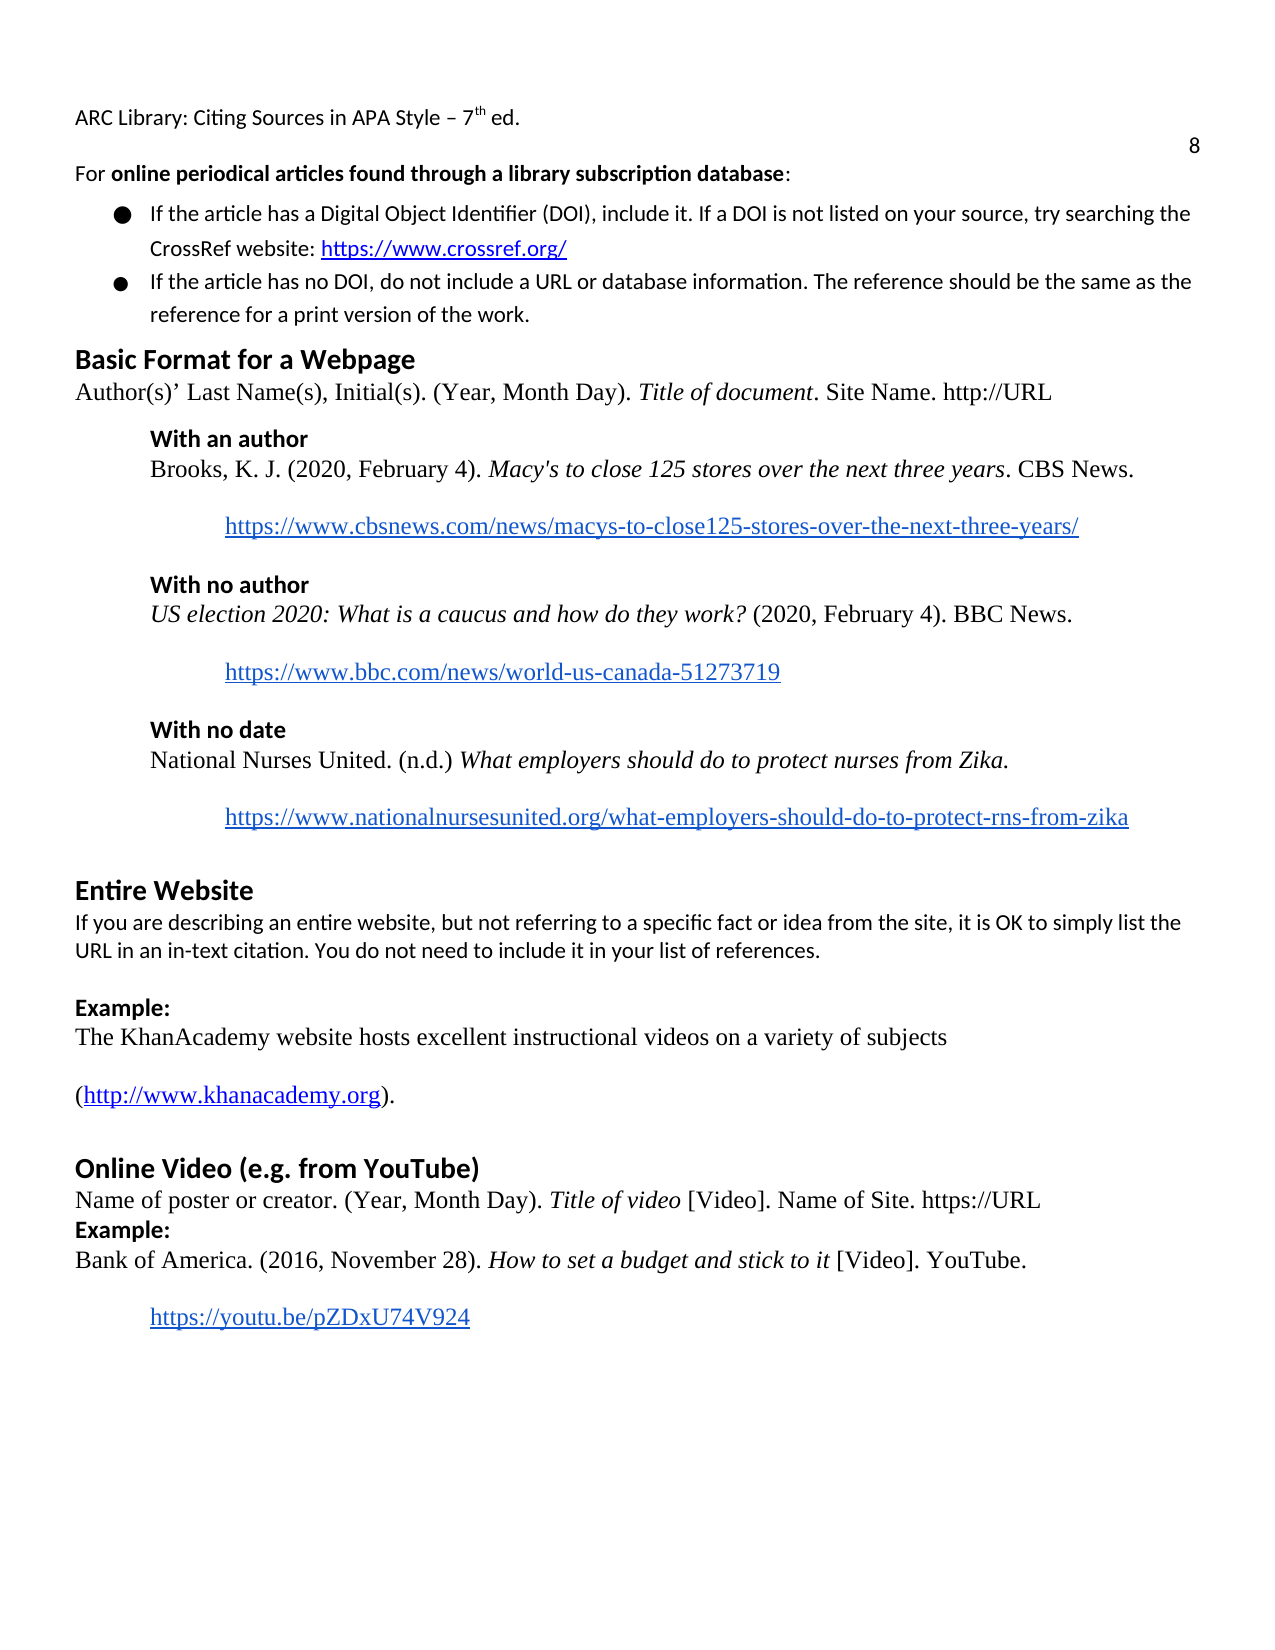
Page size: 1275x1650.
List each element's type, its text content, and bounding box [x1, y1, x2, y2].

text For online periodical articles found through a library subscription database: [75, 159, 1200, 187]
subtitle Example: [75, 1214, 1200, 1245]
list If the article has a Digital Object Identifier (DOI), include it. If a DOI is not listed on your source, try searching the CrossRef website: https://www.crossref.org/ [112, 187, 1200, 262]
subtitle Online Video (e.g. from YouTube) [75, 1150, 1200, 1186]
text US election 2020: What is a caucus and how do they work? (2020, February 4). BBC News. https://www.bbc.com/news/world-us-canada-51273719 [150, 599, 1200, 686]
text Bank of America. (2016, November 28). How to set a budget and stick to it [Video]. YouTube. https://youtu.be/pZDxU74V924 [75, 1245, 1200, 1331]
subtitle With an author [150, 423, 1200, 454]
subtitle With no author [150, 569, 1200, 599]
subtitle Entire Website [75, 872, 1200, 908]
text The KhanAcademy website hosts excellent instructional videos on a variety of subjects (http://www.khanacademy.org). [75, 1022, 1200, 1109]
text If you are describing an entire website, but not referring to a specific fact or idea from the site, it is OK to simply list the URL in an in-text citation. You do not need to include it in your list of references. [75, 908, 1200, 992]
text Brooks, K. J. (2020, February 4). Macy's to close 125 stores over the next three years. CBS News. https://www.cbsnews.com/news/macys-to-close125-stores-over-the-next-three-years/ [150, 454, 1200, 540]
subtitle Basic Format for a Webpage [75, 341, 1200, 377]
text Author(s)’ Last Name(s), Initial(s). (Year, Month Day). Title of document. Site Name. http://URL [75, 377, 1200, 405]
subtitle Example: [75, 992, 1200, 1022]
subtitle With no date [150, 714, 1200, 745]
list If the article has no DOI, do not include a URL or database information. The reference should be the same as the reference for a print version of the work. [112, 262, 1200, 328]
text National Nurses United. (n.d.) What employers should do to protect nurses from Zika. https://www.nationalnursesunited.org/what-employers-should-do-to-protect-rns-from-zika [150, 745, 1200, 831]
text Name of poster or creator. (Year, Month Day). Title of video [Video]. Name of Site. https://URL [75, 1186, 1200, 1214]
